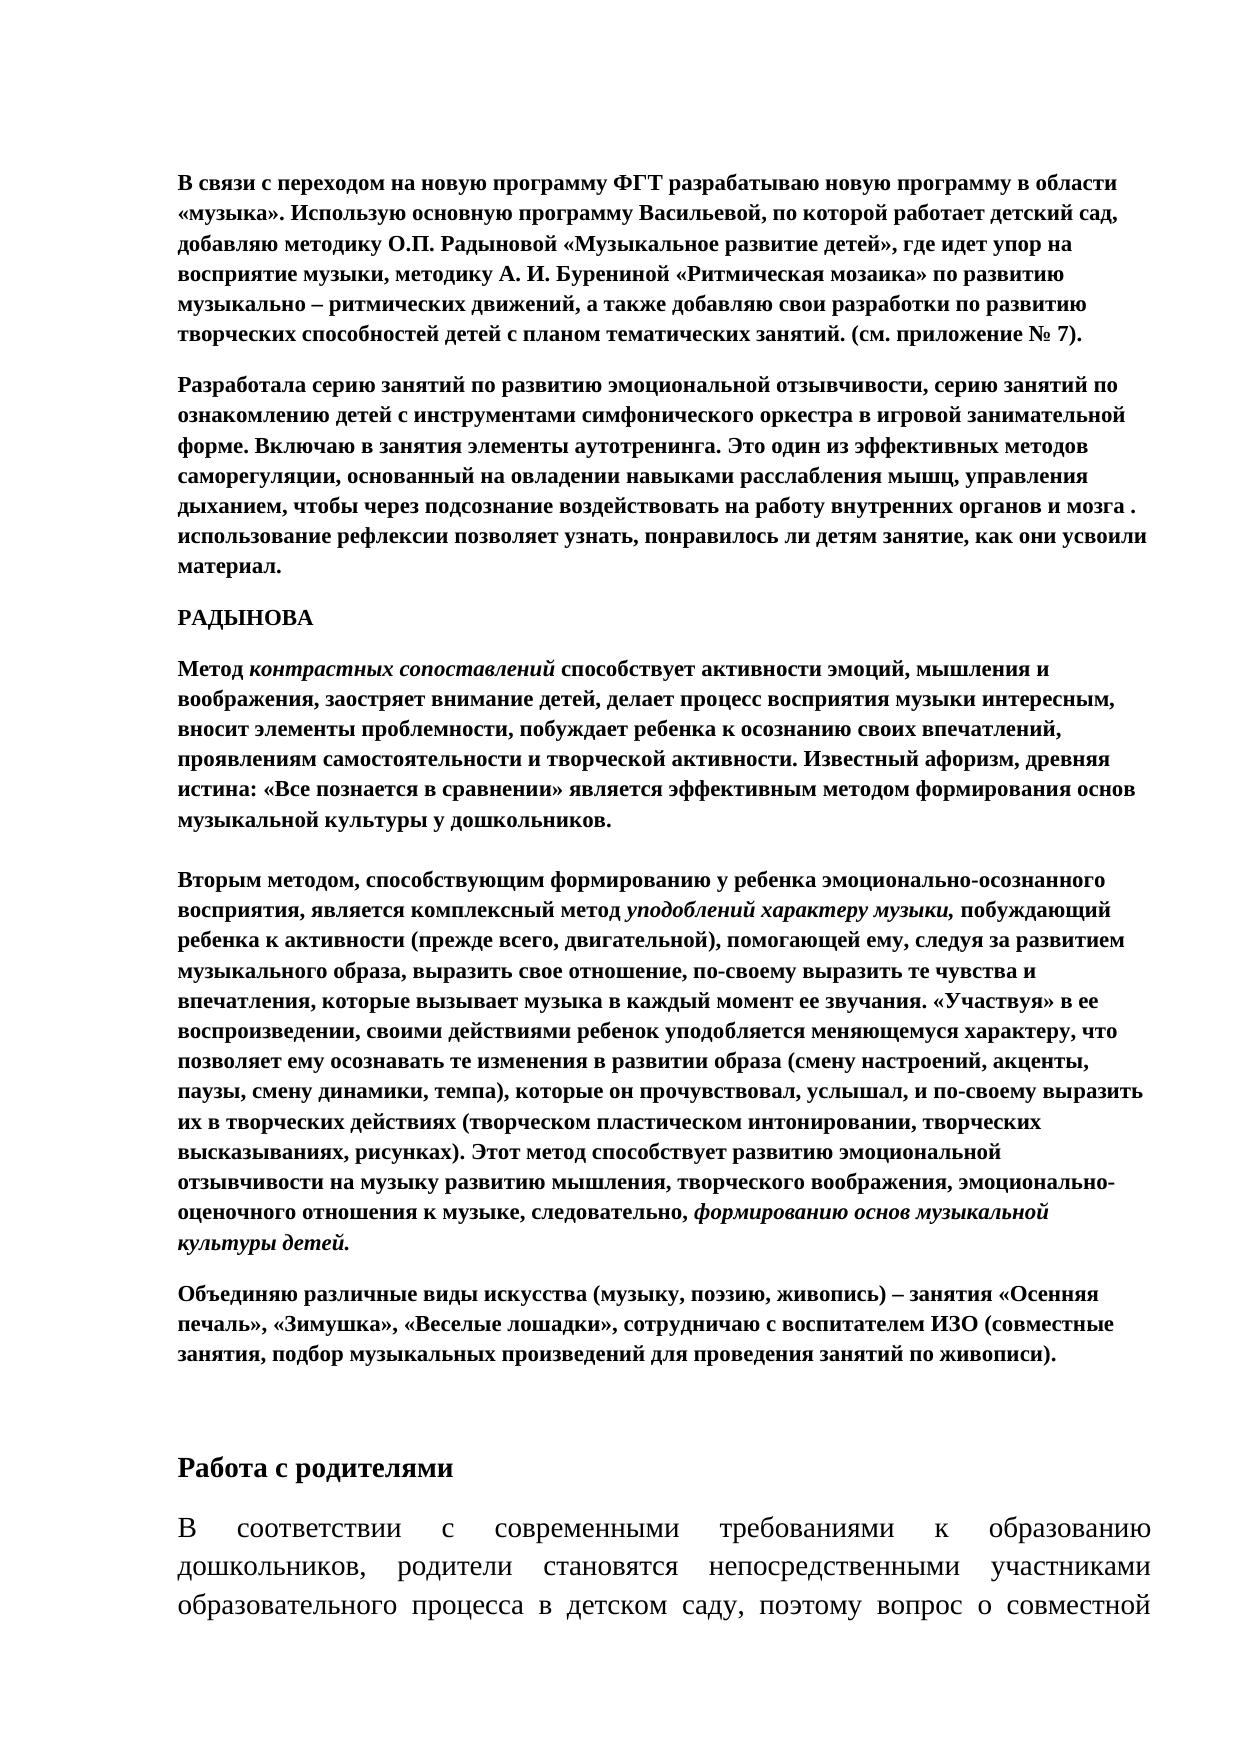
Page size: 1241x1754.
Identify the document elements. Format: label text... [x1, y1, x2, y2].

text Разработала серию занятий по развитию эмоциональной отзывчивости, серию занятий по ознакомлению детей с инструментами симфонического оркестра в игровой занимательной форме. Включаю в занятия элементы аутотренинга. Это один из эффективных методов саморегуляции, основанный на овладении навыками расслабления мышц, управления дыханием, чтобы через подсознание воздействовать на работу внутренних органов и мозга . использование рефлексии позволяет узнать, понравилось ли детям занятие, как они усвоили материал. [177, 371, 1152, 579]
text РАДЫНОВА [177, 603, 1152, 630]
text Объединяю различные виды искусства (музыку, поэзию, живопись) – занятия «Осенняя печаль», «Зимушка», «Веселые лошадки», сотрудничаю с воспитателем ИЗО (совместные занятия, подбор музыкальных произведений для проведения занятий по живописи). [177, 1279, 1152, 1366]
text В связи с переходом на новую программу ФГТ разрабатываю новую программу в области «музыка». Использую основную программу Васильевой, по которой работает детский сад, добавляю методику О.П. Радыновой «Музыкальное развитие детей», где идет упор на восприятие музыки, методику А. И. Бурениной «Ритмическая мозаика» по развитию музыкально – ритмических движений, а также добавляю свои разработки по развитию творческих способностей детей с планом тематических занятий. (см. приложение № 7). [177, 169, 1152, 347]
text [177, 1510, 1152, 1620]
text Работа с родителями [177, 1450, 1152, 1484]
text Метод контрастных сопоставлений способствует активности эмоций, мышления и воображения, заостряет внимание детей, делает процесс восприятия музыки интересным, вносит элементы проблемности, побуждает ребенка к осознанию своих впечатлений, проявлениям самостоятельности и творческой активности. Известный афоризм, древняя истина: «Все познается в сравнении» является эффективным методом формирования основ музыкальной культуры у дошкольников. Вторым методом, способствующим формированию у ребенка эмоционально-осознанного восприятия, является комплексный метод уподоблений характеру музыки, побуждающий ребенка к активности (прежде всего, двигательной), помогающей ему, следуя за развитием музыкального образа, выразить свое отношение, по-своему выразить те чувства и впечатления, которые вызывает музыка в каждый момент ее звучания. «Участвуя» в ее воспроизведении, своими действиями ребенок уподобляется меняющемуся характеру, что позволяет ему осознавать те изменения в развитии образа (смену настроений, акценты, паузы, смену динамики, темпа), которые он прочувствовал, услышал, и по-своему выразить их в творческих действиях (творческом пластическом интонировании, творческих высказываниях, рисунках). Этот метод способствует развитию эмоциональной отзывчивости на музыку развитию мышления, творческого воображения, эмоционально-оценочного отношения к музыке, следовательно, формированию основ музыкальной культуры детей. [177, 654, 1152, 1255]
